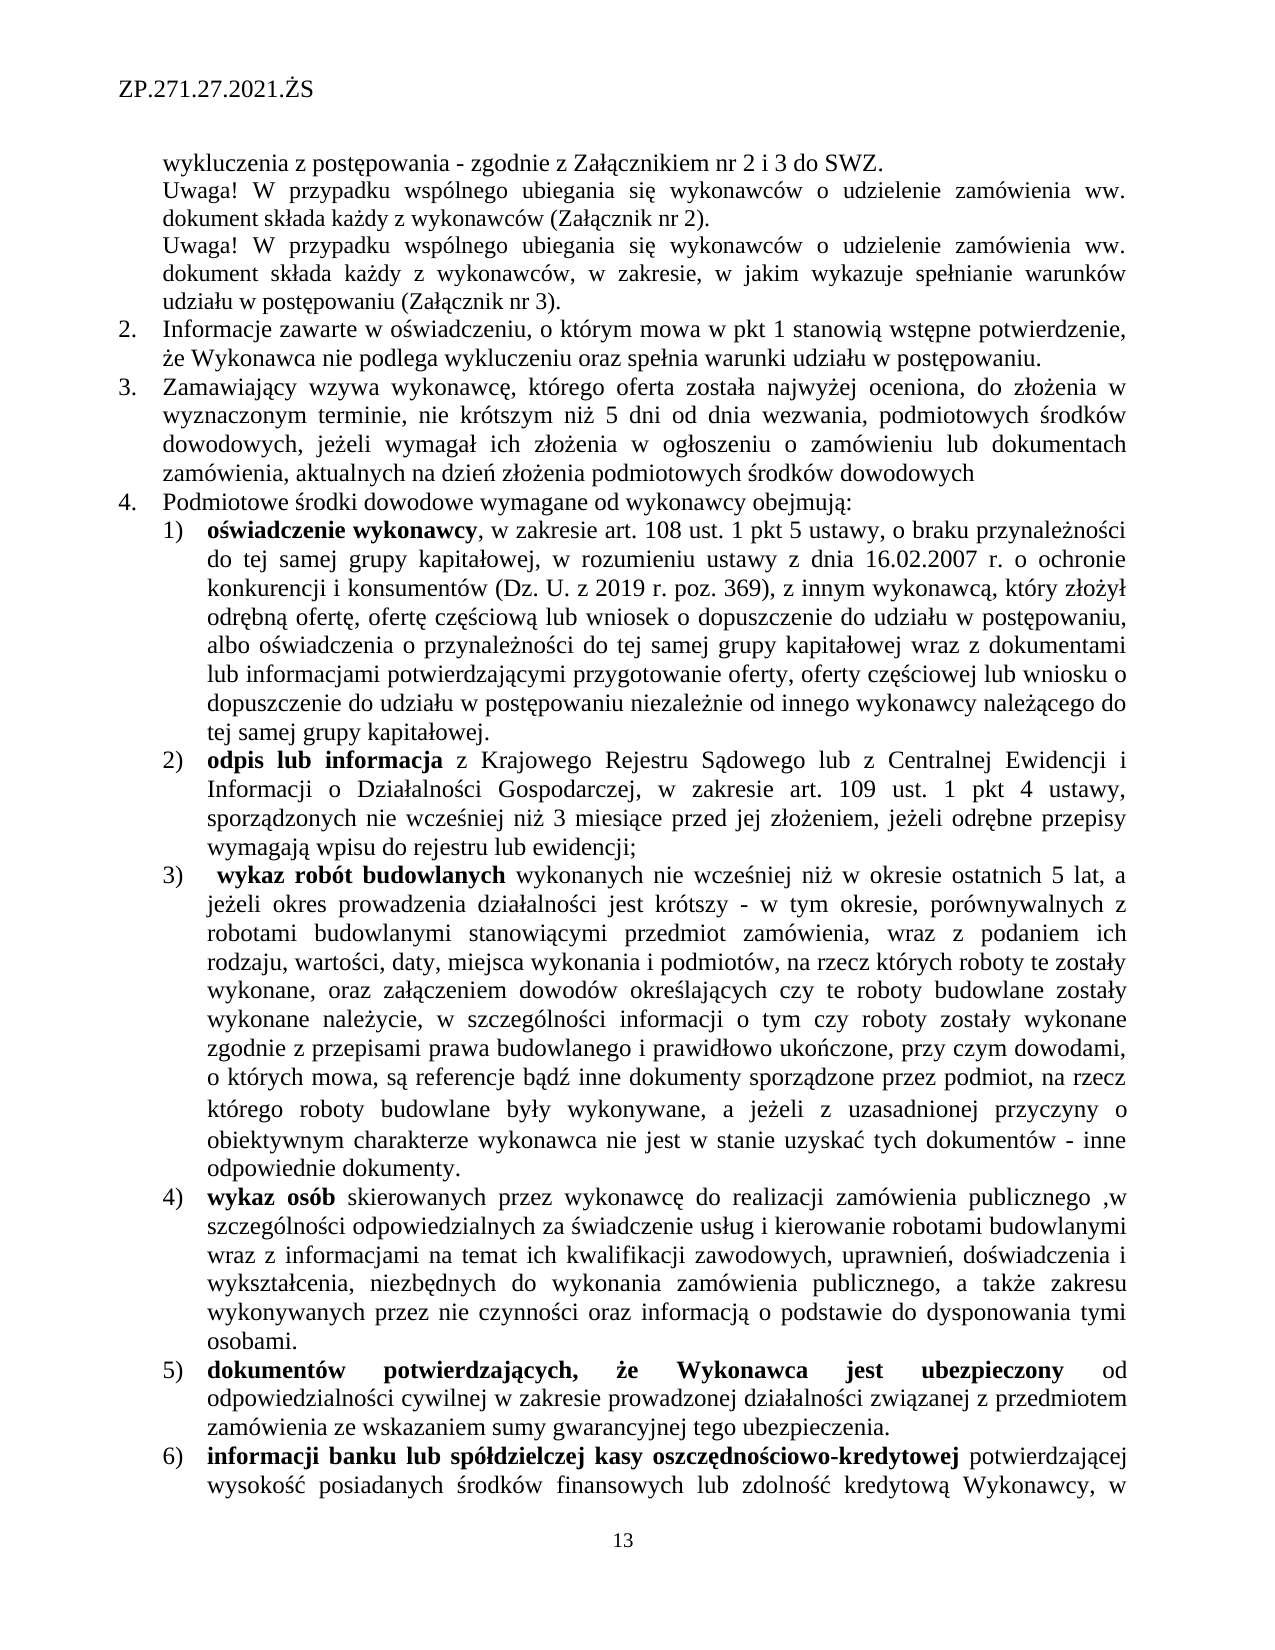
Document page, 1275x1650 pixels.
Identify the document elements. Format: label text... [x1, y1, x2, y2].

list Informacje zawarte w oświadczeniu, o którym mowa w pkt 1 stanowią wstępne potwierdzenie, że Wykonawca nie podlega wykluczeniu oraz spełnia warunki udziału w postępowaniu. [118, 314, 1127, 372]
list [118, 148, 1127, 176]
list wykaz robót budowlanych wykonanych nie wcześniej niż w okresie ostatnich 5 lat, a jeżeli okres prowadzenia działalności jest krótszy - w tym okresie, porównywalnych z robotami budowlanymi stanowiącymi przedmiot zamówienia, wraz z podaniem ich rodzaju, wartości, daty, miejsca wykonania i podmiotów, na rzecz których roboty te zostały wykonane, oraz załączeniem dowodów określających czy te roboty budowlane zostały wykonane należycie, w szczególności informacji o tym czy roboty zostały wykonane zgodnie z przepisami prawa budowlanego i prawidłowo ukończone, przy czym dowodami, o których mowa, są referencje bądź inne dokumenty sporządzone przez podmiot, na rzecz którego roboty budowlane były wykonywane, a jeżeli z uzasadnionej przyczyny o obiektywnym charakterze wykonawca nie jest w stanie uzyskać tych dokumentów - inne odpowiednie dokumenty. [162, 861, 1127, 1182]
list Zamawiający wzywa wykonawcę, którego oferta została najwyżej oceniona, do złożenia w wyznaczonym terminie, nie krótszym niż 5 dni od dnia wezwania, podmiotowych środków dowodowych, jeżeli wymagał ich złożenia w ogłoszeniu o zamówieniu lub dokumentach zamówienia, aktualnych na dzień złożenia podmiotowych środków dowodowych [118, 372, 1127, 487]
list odpis lub informacja z Krajowego Rejestru Sądowego lub z Centralnej Ewidencji i Informacji o Działalności Gospodarczej, w zakresie art. 109 ust. 1 pkt 4 ustawy, sporządzonych nie wcześniej niż 3 miesiące przed jej złożeniem, jeżeli odrębne przepisy wymagają wpisu do rejestru lub ewidencji; [162, 746, 1127, 861]
list dokumentów potwierdzających, że Wykonawca jest ubezpieczony od odpowiedzialności cywilnej w zakresie prowadzonej działalności związanej z przedmiotem zamówienia ze wskazaniem sumy gwarancyjnej tego ubezpieczenia. [162, 1355, 1127, 1441]
text Uwaga! W przypadku wspólnego ubiegania się wykonawców o udzielenie zamówienia ww. dokument składa każdy z wykonawców, w zakresie, w jakim wykazuje spełnianie warunków udziału w postępowaniu (Załącznik nr 3). [162, 232, 1127, 314]
list wykaz osób skierowanych przez wykonawcę do realizacji zamówienia publicznego ,w szczególności odpowiedzialnych za świadczenie usług i kierowanie robotami budowlanymi wraz z informacjami na temat ich kwalifikacji zawodowych, uprawnień, doświadczenia i wykształcenia, niezbędnych do wykonania zamówienia publicznego, a także zakresu wykonywanych przez nie czynności oraz informacją o podstawie do dysponowania tymi osobami. [162, 1182, 1127, 1355]
list Podmiotowe środki dowodowe wymagane od wykonawcy obejmują: [118, 487, 1127, 516]
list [162, 1441, 1127, 1498]
list oświadczenie wykonawcy, w zakresie art. 108 ust. 1 pkt 5 ustawy, o braku przynależności do tej samej grupy kapitałowej, w rozumieniu ustawy z dnia 16.02.2007 r. o ochronie konkurencji i konsumentów (Dz. U. z 2019 r. poz. 369), z innym wykonawcą, który złożył odrębną ofertę, ofertę częściową lub wniosek o dopuszczenie do udziału w postępowaniu, albo oświadczenia o przynależności do tej samej grupy kapitałowej wraz z dokumentami lub informacjami potwierdzającymi przygotowanie oferty, oferty częściowej lub wniosku o dopuszczenie do udziału w postępowaniu niezależnie od innego wykonawcy należącego do tej samej grupy kapitałowej. [162, 516, 1127, 746]
text Uwaga! W przypadku wspólnego ubiegania się wykonawców o udzielenie zamówienia ww. dokument składa każdy z wykonawców (Załącznik nr 2). [162, 176, 1127, 232]
